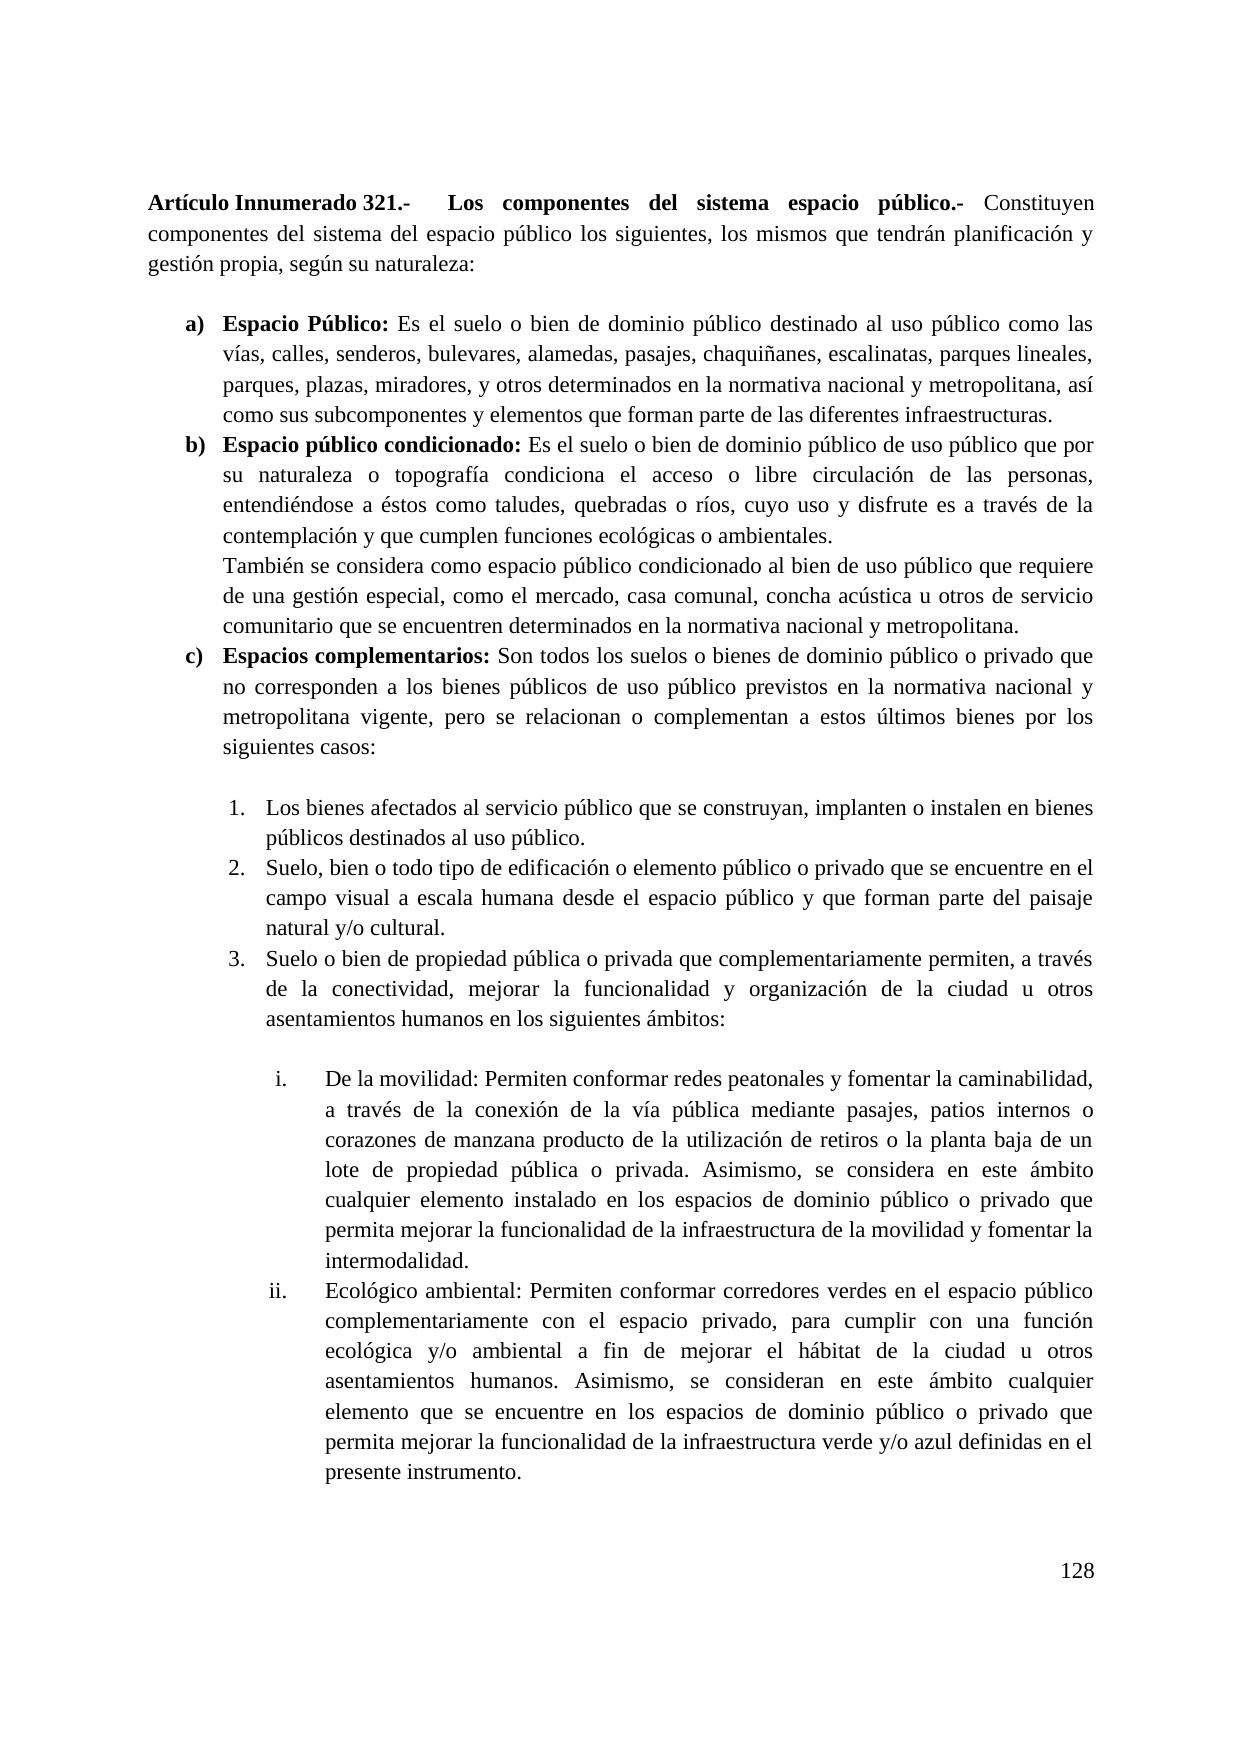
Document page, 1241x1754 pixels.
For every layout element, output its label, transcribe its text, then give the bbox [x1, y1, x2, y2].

list Suelo o bien de propiedad pública o privada que complementariamente permiten, a través de la conectividad, mejorar la funcionalidad y organización de la ciudad u otros asentamientos humanos en los siguientes ámbitos: [228, 944, 1094, 1031]
list Los componentes del sistema espacio público.- Constituyen componentes del sistema del espacio público los siguientes, los mismos que tendrán planificación y gestión propia, según su naturaleza: [148, 189, 1094, 276]
list Espacio público condicionado: Es el suelo o bien de dominio público de uso público que por su naturaleza o topografía condiciona el acceso o libre circulación de las personas, entendiéndose a éstos como taludes, quebradas o ríos, cuyo uso y disfrute es a través de la contemplación y que cumplen funciones ecológicas o ambientales. [185, 431, 1094, 548]
list De la movilidad: Permiten conformar redes peatonales y fomentar la caminabilidad, a través de la conexión de la vía pública mediante pasajes, patios internos o corazones de manzana producto de la utilización de retiros o la planta baja de un lote de propiedad pública o privada. Asimismo, se considera en este ámbito cualquier elemento instalado en los espacios de dominio público o privado que permita mejorar la funcionalidad de la infraestructura de la movilidad y fomentar la intermodalidad. [287, 1065, 1094, 1273]
list Espacios complementarios: Son todos los suelos o bienes de dominio público o privado que no corresponden a los bienes públicos de uso público previstos en la normativa nacional y metropolitana vigente, pero se relacionan o complementan a estos últimos bienes por los siguientes casos: [185, 642, 1094, 759]
list Espacio Público: Es el suelo o bien de dominio público destinado al uso público como las vías, calles, senderos, bulevares, alamedas, pasajes, chaquiñanes, escalinatas, parques lineales, parques, plazas, miradores, y otros determinados en la normativa nacional y metropolitana, así como sus subcomponentes y elementos que forman parte de las diferentes infraestructuras. [185, 310, 1094, 427]
list Ecológico ambiental: Permiten conformar corredores verdes en el espacio público complementariamente con el espacio privado, para cumplir con una función ecológica y/o ambiental a fin de mejorar el hábitat de la ciudad u otros asentamientos humanos. Asimismo, se consideran en este ámbito cualquier elemento que se encuentre en los espacios de dominio público o privado que permita mejorar la funcionalidad de la infraestructura verde y/o azul definidas en el presente instrumento. [287, 1277, 1094, 1484]
list Los bienes afectados al servicio público que se construyan, implanten o instalen en bienes públicos destinados al uso público. [228, 793, 1094, 850]
list Suelo, bien o todo tipo de edificación o elemento público o privado que se encuentre en el campo visual a escala humana desde el espacio público y que forman parte del paisaje natural y/o cultural. [228, 854, 1094, 941]
text También se considera como espacio público condicionado al bien de uso público que requiere de una gestión especial, como el mercado, casa comunal, concha acústica u otros de servicio comunitario que se encuentren determinados en la normativa nacional y metropolitana. [223, 552, 1094, 639]
